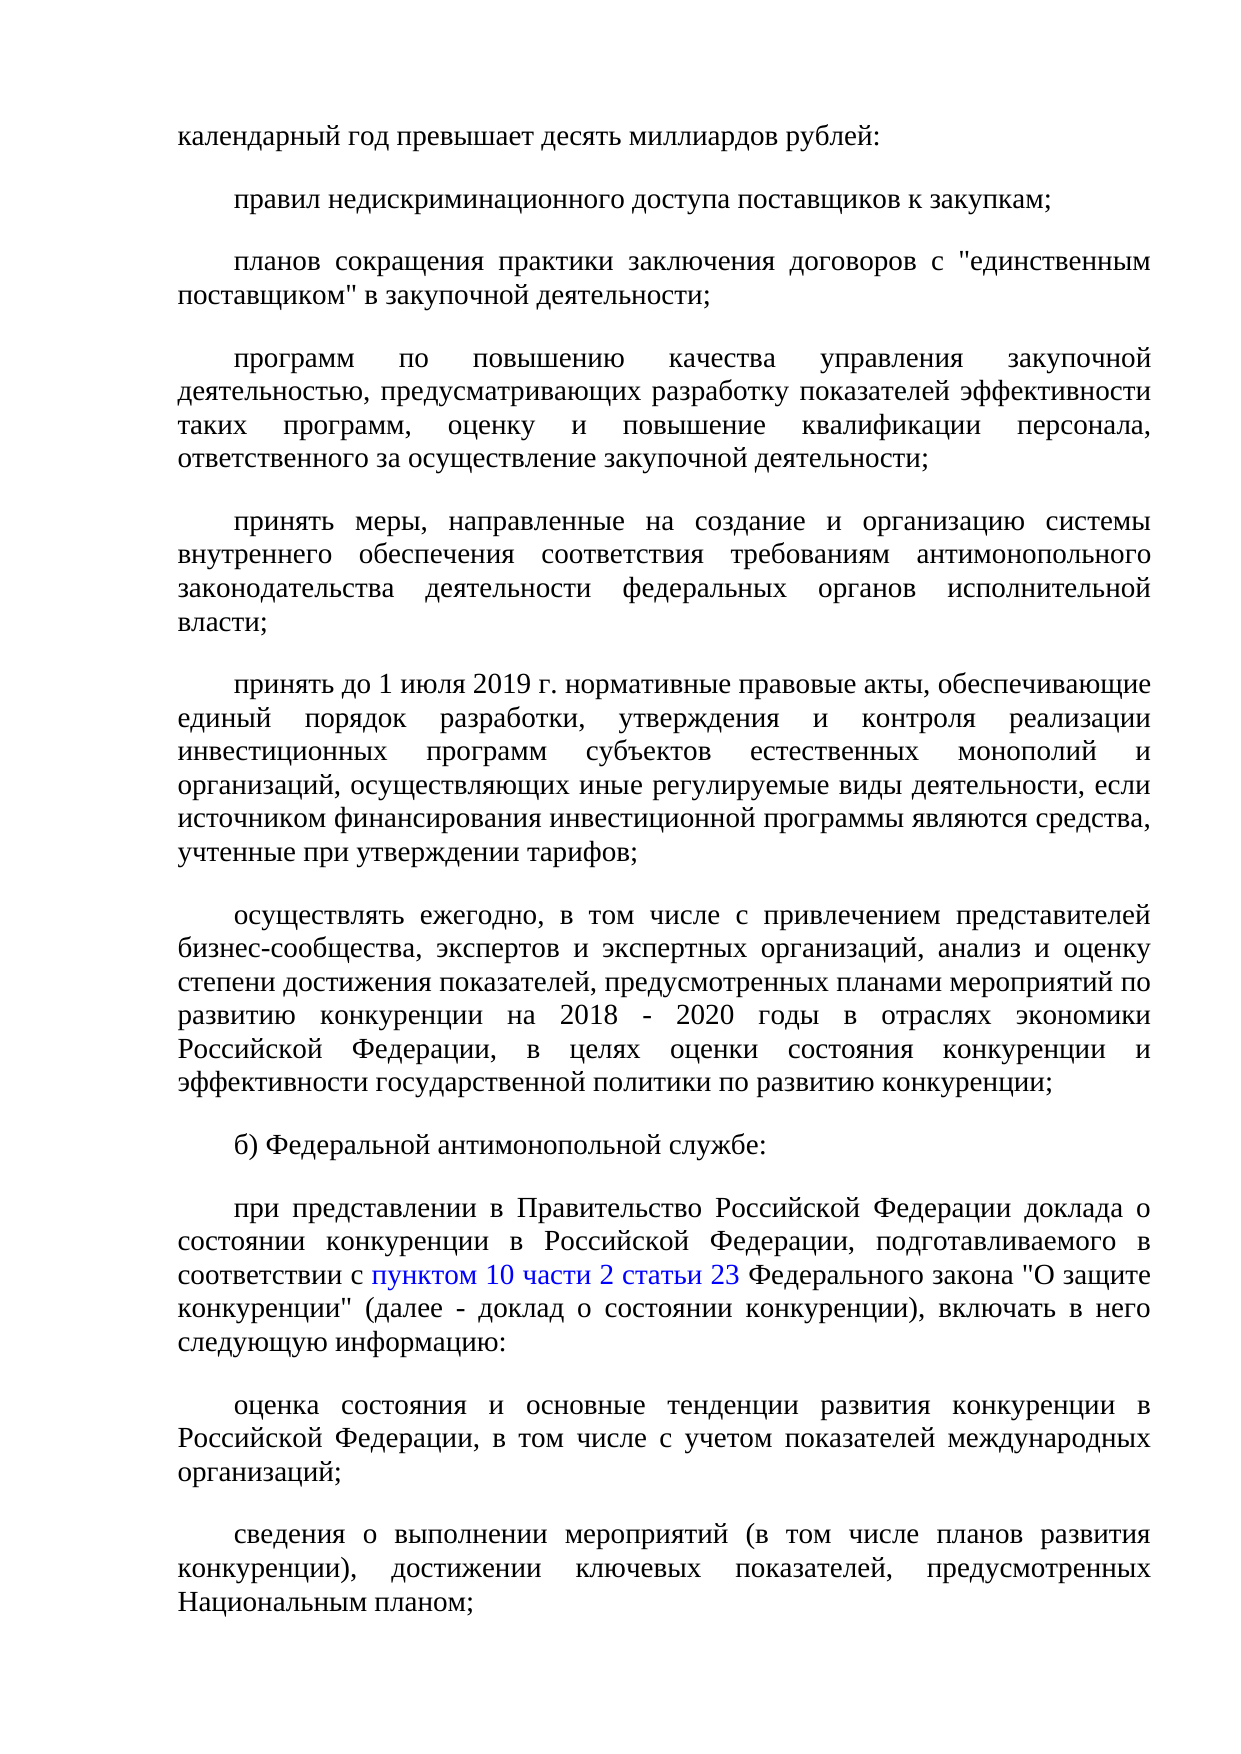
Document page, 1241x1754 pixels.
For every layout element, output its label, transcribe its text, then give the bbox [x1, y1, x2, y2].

text принять меры, направленные на создание и организацию системы внутреннего обеспечения соответствия требованиям антимонопольного законодательства деятельности федеральных органов исполнительной власти; [177, 503, 1152, 637]
text принять до 1 июля 2019 г. нормативные правовые акты, обеспечивающие единый порядок разработки, утверждения и контроля реализации инвестиционных программ субъектов естественных монополий и организаций, осуществляющих иные регулируемые виды деятельности, если источником финансирования инвестиционной программы являются средства, учтенные при утверждении тарифов; [177, 666, 1152, 868]
text правил недискриминационного доступа поставщиков к закупкам; [177, 181, 1152, 214]
text планов сокращения практики заключения договоров с "единственным поставщиком" в закупочной деятельности; [177, 243, 1152, 311]
text при представлении в Правительство Российской Федерации доклада о состоянии конкуренции в Российской Федерации, подготавливаемого в соответствии с пунктом 10 части 2 статьи 23 Федерального закона "О защите конкуренции" (далее - доклад о состоянии конкуренции), включать в него следующую информацию: [177, 1190, 1152, 1358]
text сведения о выполнении мероприятий (в том числе планов развития конкуренции), достижении ключевых показателей, предусмотренных Национальным планом; [177, 1517, 1152, 1617]
text б) Федеральной антимонопольной службе: [177, 1127, 1152, 1161]
text программ по повышению качества управления закупочной деятельностью, предусматривающих разработку показателей эффективности таких программ, оценку и повышение квалификации персонала, ответственного за осуществление закупочной деятельности; [177, 340, 1152, 474]
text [177, 118, 1152, 152]
text оценка состояния и основные тенденции развития конкуренции в Российской Федерации, в том числе с учетом показателей международных организаций; [177, 1387, 1152, 1487]
text осуществлять ежегодно, в том числе с привлечением представителей бизнес-сообщества, экспертов и экспертных организаций, анализ и оценку степени достижения показателей, предусмотренных планами мероприятий по развитию конкуренции на 2018 - 2020 годы в отраслях экономики Российской Федерации, в целях оценки состояния конкуренции и эффективности государственной политики по развитию конкуренции; [177, 897, 1152, 1098]
